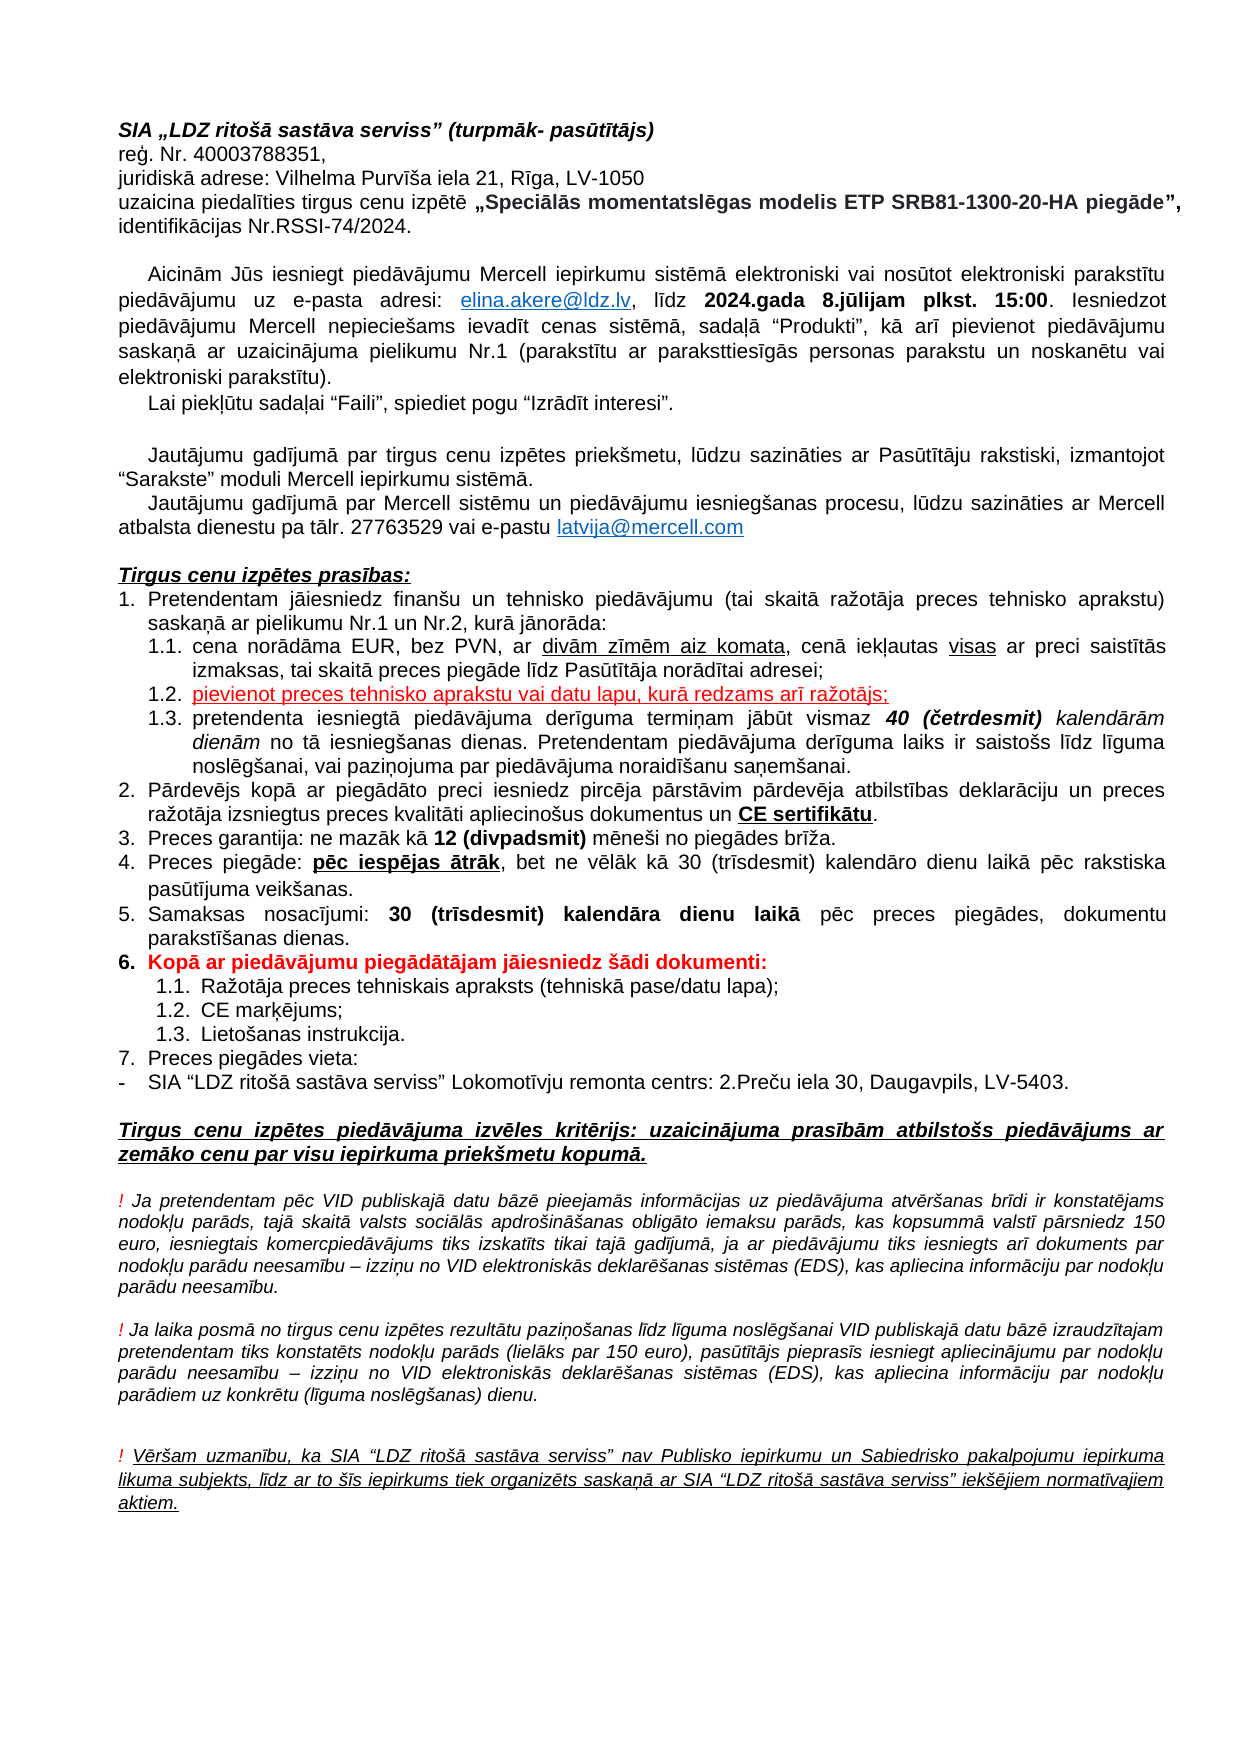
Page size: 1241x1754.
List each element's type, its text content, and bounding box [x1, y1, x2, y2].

text reģ. Nr. 40003788351, [118, 142, 1181, 166]
text ! Vēršam uzmanību, ka SIA “LDZ ritošā sastāva serviss” nav Publisko iepirkumu un Sabiedrisko pakalpojumu iepirkuma likuma subjekts, līdz ar to šīs iepirkums tiek organizēts saskaņā ar SIA “LDZ ritošā sastāva serviss” iekšējiem normatīvajiem aktiem. [118, 1445, 1167, 1513]
list Lietošanas instrukcija. [156, 1022, 1107, 1046]
text SIA „LDZ ritošā sastāva serviss” (turpmāk- pasūtītājs) [118, 118, 1181, 142]
list Preces piegādes vieta: [118, 1046, 1167, 1070]
text Tirgus cenu izpētes piedāvājuma izvēles kritērijs: uzaicinājuma prasībām atbilstošs piedāvājums ar zemāko cenu par visu iepirkuma priekšmetu kopumā. [118, 1118, 1167, 1166]
text ! Ja laika posmā no tirgus cenu izpētes rezultātu paziņošanas līdz līguma noslēgšanai VID publiskajā datu bāzē izraudzītajam pretendentam tiks konstatēts nodokļu parāds (lielāks par 150 euro), pasūtītājs pieprasīs iesniegt apliecinājumu par nodokļu parādu neesamību – izziņu no VID elektroniskās deklarēšanas sistēmas (EDS), kas apliecina informāciju par nodokļu parādiem uz konkrētu (līguma noslēgšanas) dienu. [118, 1319, 1167, 1405]
list Preces garantija: ne mazāk kā 12 (divpadsmit) mēneši no piegādes brīža. [118, 826, 1167, 850]
list SIA “LDZ ritošā sastāva serviss” Lokomotīvju remonta centrs: 2.Preču iela 30, Daugavpils, LV-5403. [118, 1070, 1167, 1094]
text Lai piekļūtu sadaļai “Faili”, spiediet pogu “Izrādīt interesi”. [118, 391, 1167, 415]
text Jautājumu gadījumā par tirgus cenu izpētes priekšmetu, lūdzu sazināties ar Pasūtītāju rakstiski, izmantojot “Sarakste” moduli Mercell iepirkumu sistēmā. [118, 443, 1167, 491]
list CE marķējums; [156, 998, 1107, 1022]
text Jautājumu gadījumā par Mercell sistēmu un piedāvājumu iesniegšanas procesu, lūdzu sazināties ar Mercell atbalsta dienestu pa tālr. 27763529 vai e-pastu latvija@mercell.com [118, 491, 1167, 538]
text Aicinām Jūs iesniegt piedāvājumu Mercell iepirkumu sistēmā elektroniski vai nosūtot elektroniski parakstītu piedāvājumu uz e-pasta adresi: elina.akere@ldz.lv, līdz 2024.gada 8.jūlijam plkst. 15:00. Iesniedzot piedāvājumu Mercell nepieciešams ievadīt cenas sistēmā, sadaļā “Produkti”, kā arī pievienot piedāvājumu saskaņā ar uzaicinājuma pielikumu Nr.1 (parakstītu ar paraksttiesīgās personas parakstu un noskanētu vai elektroniski parakstītu). [118, 262, 1167, 389]
list cena norādāma EUR, bez PVN, ar divām zīmēm aiz komata, cenā iekļautas visas ar preci saistītās izmaksas, tai skaitā preces piegāde līdz Pasūtītāja norādītai adresei; [148, 634, 1167, 682]
text ! Ja pretendentam pēc VID publiskajā datu bāzē pieejamās informācijas uz piedāvājuma atvēršanas brīdi ir konstatējams nodokļu parāds, tajā skaitā valsts sociālās apdrošināšanas obligāto iemaksu parāds, kas kopsummā valstī pārsniedz 150 euro, iesniegtais komercpiedāvājums tiks izskatīts tikai tajā gadījumā, ja ar piedāvājumu tiks iesniegts arī dokuments par nodokļu parādu neesamību – izziņu no VID elektroniskās deklarēšanas sistēmas (EDS), kas apliecina informāciju par nodokļu parādu neesamību. [118, 1190, 1167, 1297]
list pievienot preces tehnisko aprakstu vai datu lapu, kurā redzams arī ražotājs; [148, 682, 1167, 706]
text uzaicina piedalīties tirgus cenu izpētē „Speciālās momentatslēgas modelis ETP SRB81-1300-20-HA piegāde”, identifikācijas Nr.RSSI-74/2024. [118, 190, 1181, 238]
text juridiskā adrese: Vilhelma Purvīša iela 21, Rīga, LV-1050 [118, 166, 1181, 190]
list pretendenta iesniegtā piedāvājuma derīguma termiņam jābūt vismaz 40 (četrdesmit) kalendārām dienām no tā iesniegšanas dienas. Pretendentam piedāvājuma derīguma laiks ir saistošs līdz līguma noslēgšanai, vai paziņojuma par piedāvājuma noraidīšanu saņemšanai. [148, 706, 1167, 778]
text Tirgus cenu izpētes prasības: [118, 562, 1181, 586]
list Pretendentam jāiesniedz finanšu un tehnisko piedāvājumu (tai skaitā ražotāja preces tehnisko aprakstu) saskaņā ar pielikumu Nr.1 un Nr.2, kurā jānorāda: [118, 586, 1167, 634]
list Ražotāja preces tehniskais apraksts (tehniskā pase/datu lapa); [156, 974, 1107, 998]
list Samaksas nosacījumi: 30 (trīsdesmit) kalendāra dienu laikā pēc preces piegādes, dokumentu parakstīšanas dienas. [118, 902, 1167, 950]
list Pārdevējs kopā ar piegādāto preci iesniedz pircēja pārstāvim pārdevēja atbilstības deklarāciju un preces ražotāja izsniegtus preces kvalitāti apliecinošus dokumentus un CE sertifikātu. [118, 778, 1167, 826]
list Kopā ar piedāvājumu piegādātājam jāiesniedz šādi dokumenti: [118, 950, 1167, 974]
list Preces piegāde: pēc iespējas ātrāk, bet ne vēlāk kā 30 (trīsdesmit) kalendāro dienu laikā pēc rakstiska pasūtījuma veikšanas. [118, 850, 1167, 902]
